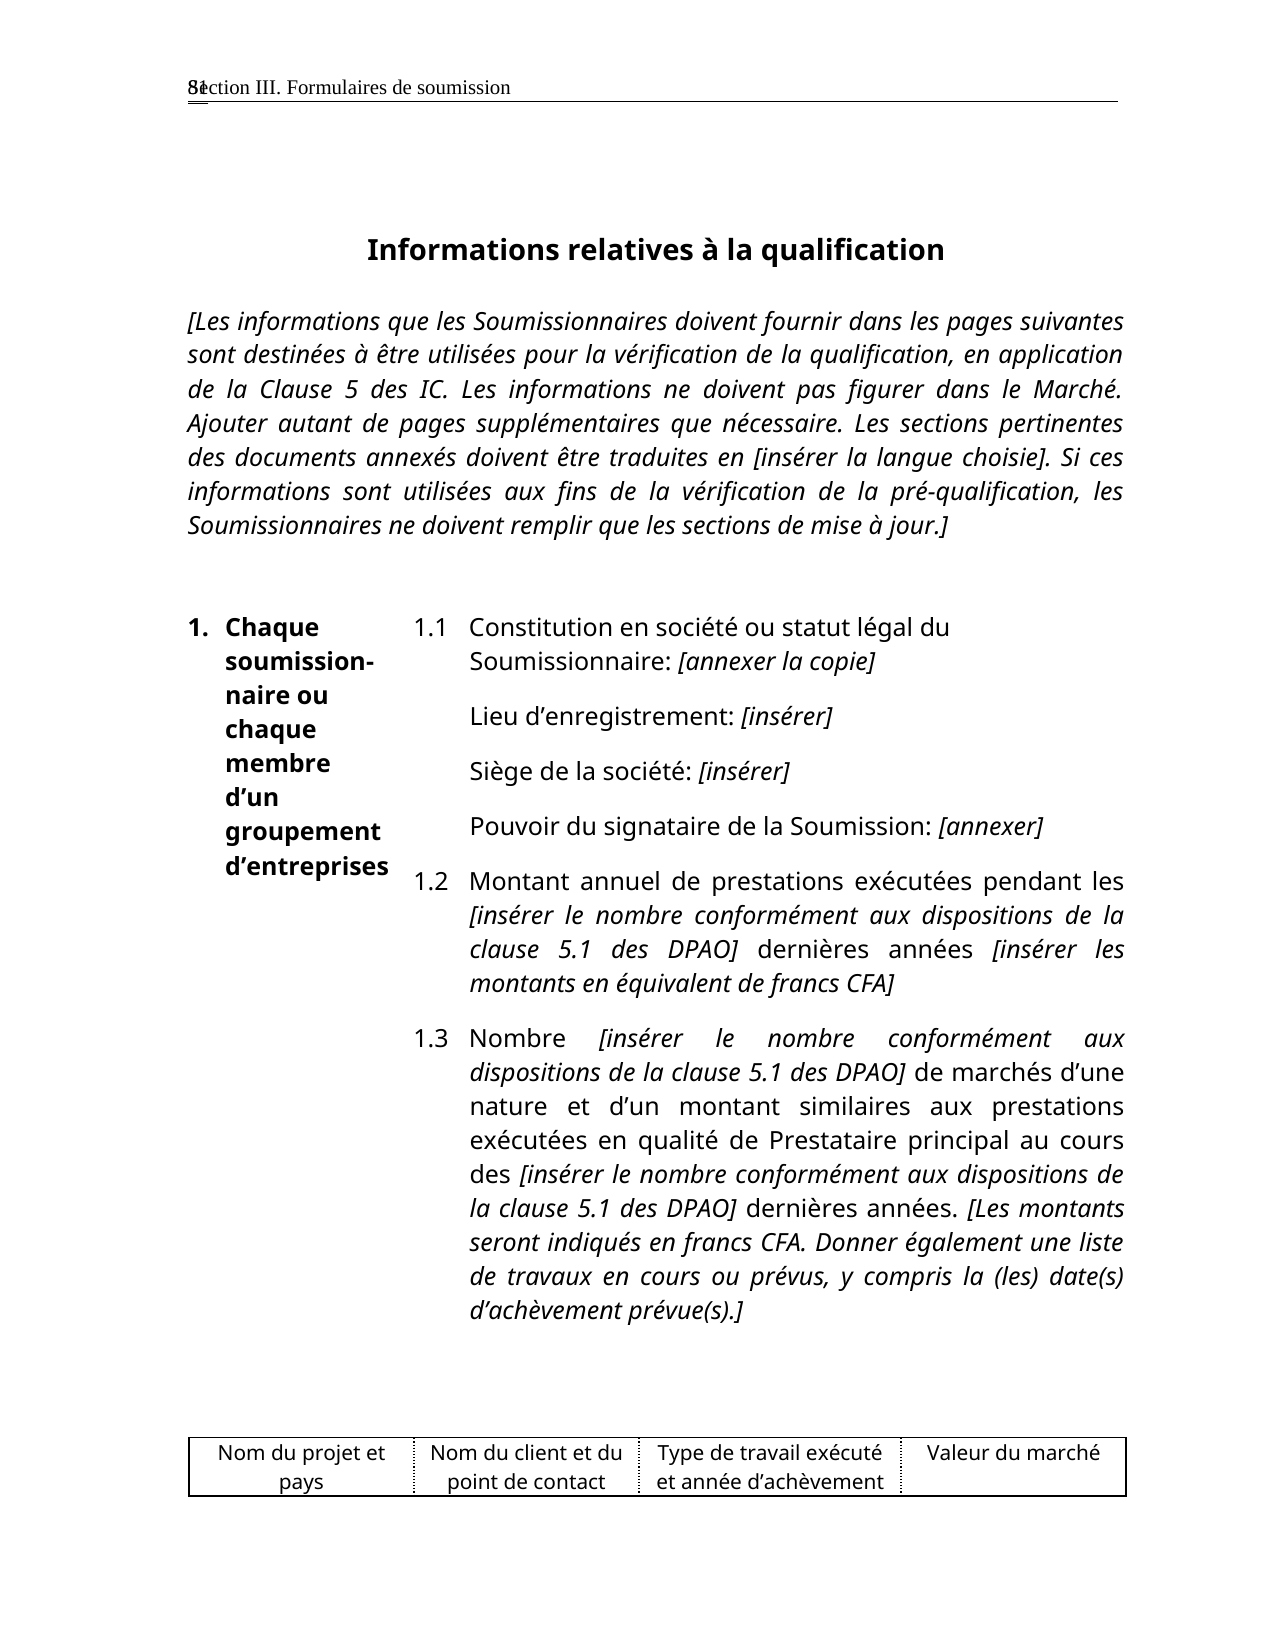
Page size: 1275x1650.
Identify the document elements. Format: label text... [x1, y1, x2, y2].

table_header Valeur du marché (en francs CFA HT et TTC) [901, 1438, 1125, 1495]
table_header Nom du projet et pays [190, 1438, 414, 1495]
table_header Nom du client et du point de contact [414, 1438, 639, 1495]
table_header 1. Chaque soumissionnaire ou chaque membre d’un groupement d’entreprises [176, 610, 401, 1403]
text [Les informations que les Soumissionnaires doivent fournir dans les pages suivantes sont destinées à être utilisées pour la vérification de la qualification, en application de 5 des IC. Les informations ne doivent pas figurer dans le Marché. Ajouter autant de pages supplémentaires que nécessaire. Les sections pertinentes des documents annexés doivent être traduites en [insérer la langue choisie]. Si ces informations sont utilisées aux fins de la vérification de la pré-qualification, les Soumissionnaires ne doivent remplir que les sections de mise à jour.] [187, 303, 1125, 542]
table_header Type de travail exécuté et année d’achèvement [639, 1438, 901, 1495]
text Informations relatives à la qualification [187, 229, 1125, 269]
table_header 1.1 Constitution en société ou statut légal du Soumissionnaire: [annexer la copie] Lieu d’enregistrement: [insérer] Siège de la société: [insérer] Pouvoir du signataire de : [annexer] 1.2 Montant annuel de prestations exécutées pendant les [insérer le nombre conformément aux dispositions de la clause 5.1 des DPAO] dernières années [insérer les montants en équivalent de francs CFA] 1.3 Nombre [insérer le nombre conformément aux dispositions de la clause 5.1 des DPAO] de marchés d’une nature et d’un montant similaires aux prestations exécutées en qualité de Prestataire principal au cours des [insérer le nombre conformément aux dispositions de la clause 5.1 des DPAO] dernières années. [Les montants seront indiqués en francs CFA. Donner également une liste de travaux en cours ou prévus, y compris la (les) date(s) d’achèvement prévue(s).] [401, 610, 1129, 1403]
